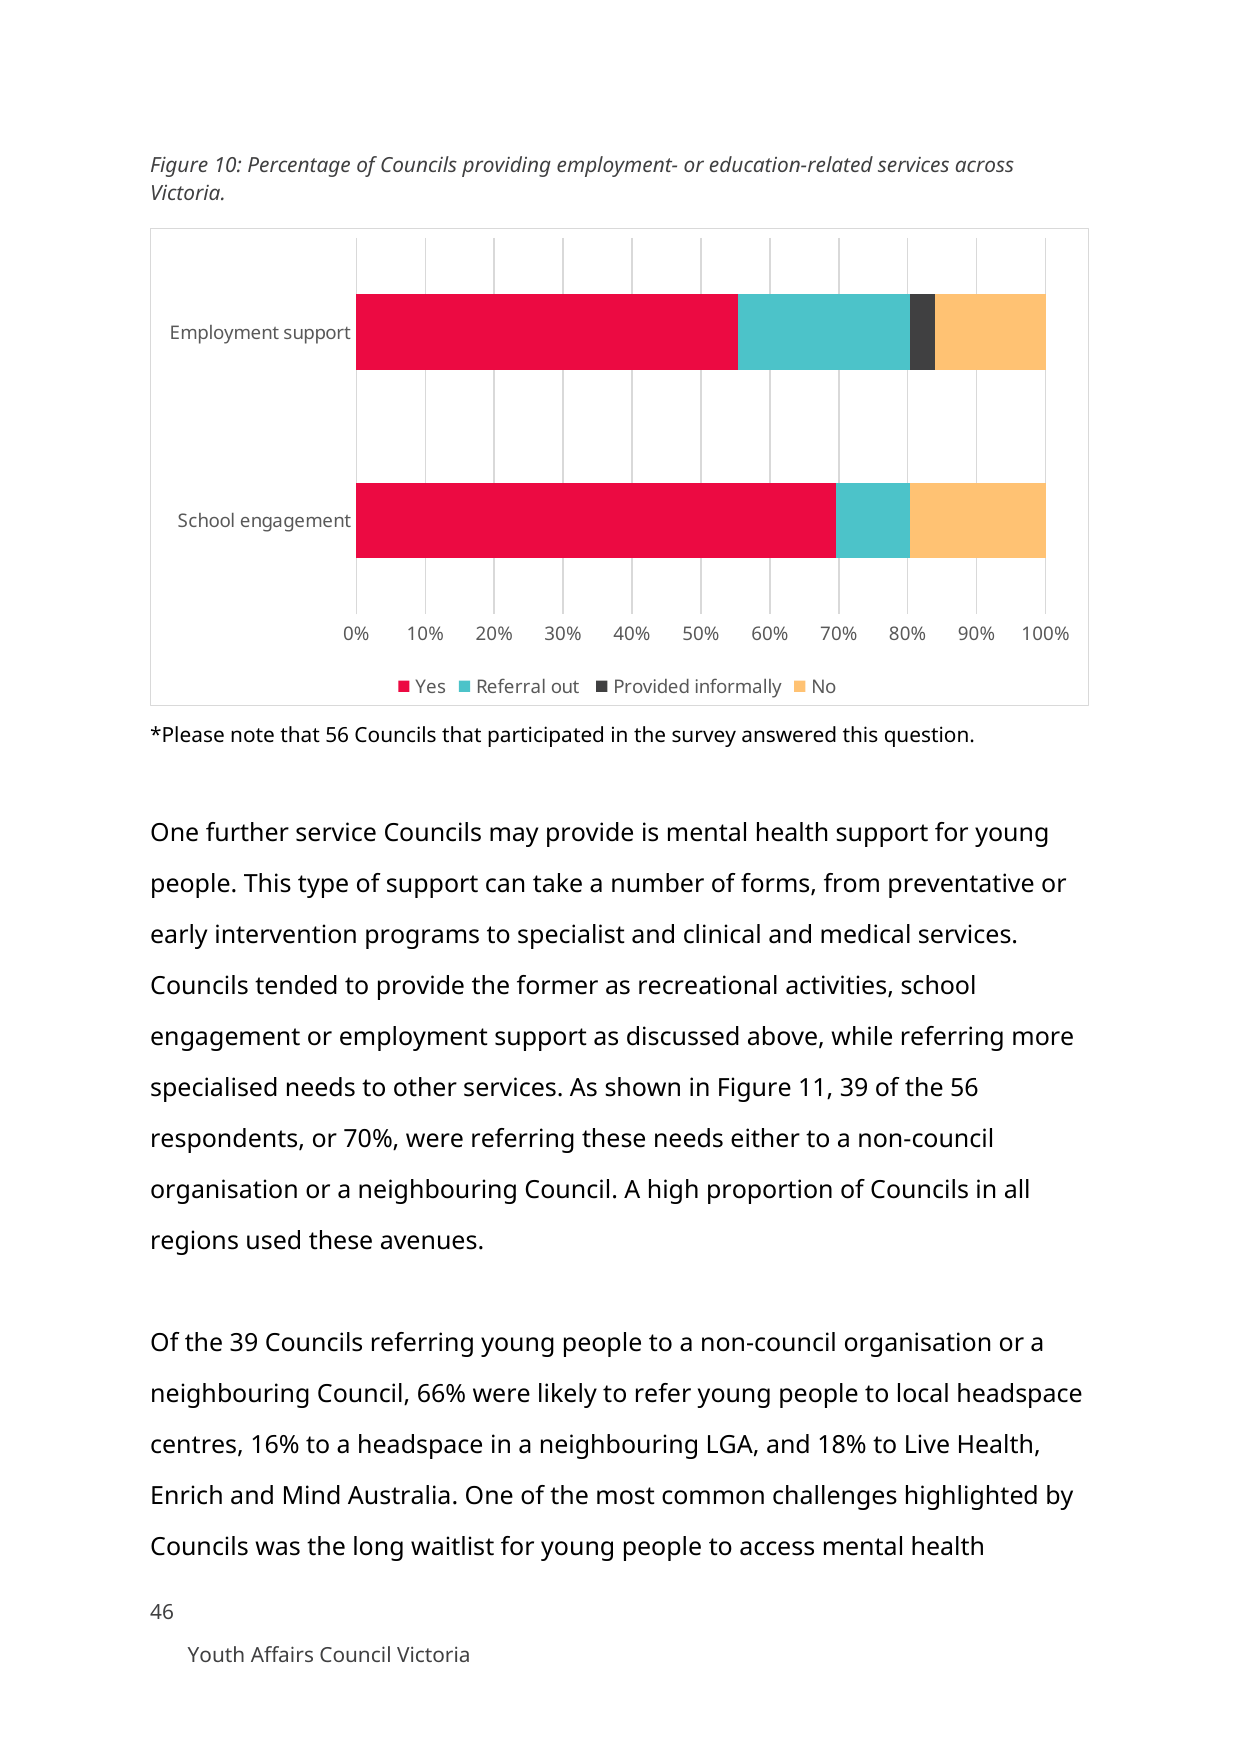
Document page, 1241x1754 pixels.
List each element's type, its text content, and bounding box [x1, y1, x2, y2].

text *Please note that 56 Councils that participated in the survey answered this question. [150, 721, 1090, 749]
text One further service Councils may provide is mental health support for young people. This type of support can take a number of forms, from preventative or early intervention programs to specialist and clinical and medical services. Councils tended to provide the former as recreational activities, school engagement or employment support as discussed above, while referring more specialised needs to other services. As shown in Figure 11, 39 of the 56 respondents, or 70%, were referring these needs either to a non-council organisation or a neighbouring Council. A high proportion of Councils in all regions used these avenues. [150, 814, 1090, 1257]
text Figure 10: Percentage of Councils providing employment- or education-related services across Victoria. [150, 150, 1090, 207]
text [150, 1325, 1090, 1563]
